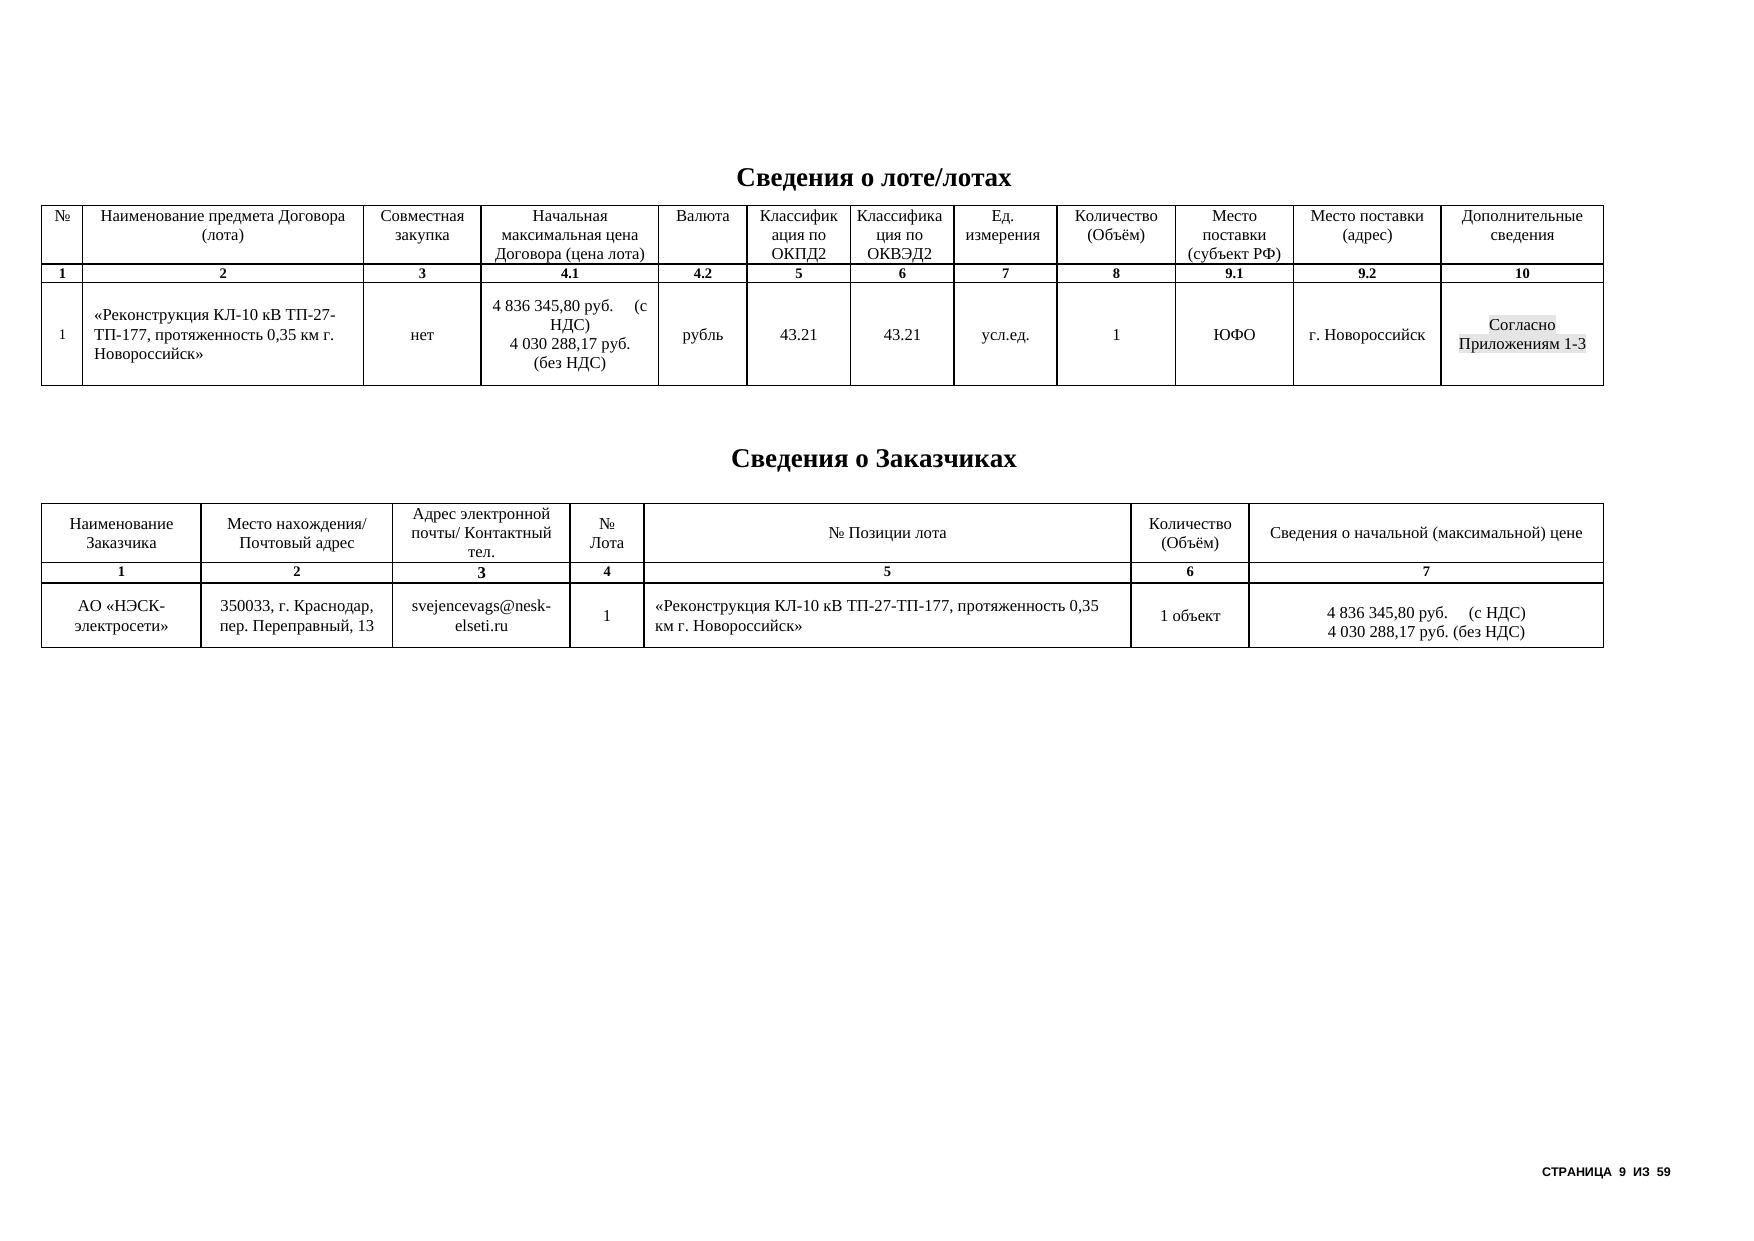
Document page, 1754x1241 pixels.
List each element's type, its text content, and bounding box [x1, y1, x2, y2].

table_cell 43.21 [851, 283, 953, 385]
table_cell svejencevags@nesk-elseti.ru [393, 584, 569, 647]
table_cell 1 [42, 265, 82, 282]
table_header Дополнительные сведения [1442, 206, 1603, 263]
table_cell 1 [571, 584, 643, 647]
table_header Начальная максимальная цена Договора (цена лота) [482, 206, 658, 263]
table_cell 4.1 [482, 265, 658, 282]
table_header Адрес электронной почты/ Контактный тел. [393, 504, 569, 561]
table_cell АО «НЭСК-электросети» [42, 584, 200, 647]
table_cell 8 [1058, 265, 1175, 282]
table_header Количество (Объём) [1132, 504, 1248, 561]
table_header Количество (Объём) [1058, 206, 1175, 263]
table_cell 9.2 [1294, 265, 1440, 282]
table_cell г. Новороссийск [1294, 283, 1440, 385]
table_cell 5 [645, 563, 1130, 582]
table_cell 5 [748, 265, 850, 282]
table_cell 3 [364, 265, 480, 282]
text Сведения о Заказчиках [53, 442, 1695, 474]
table_cell Согласно Приложениям 1-3 [1442, 283, 1603, 385]
table_header Ед. измерения [955, 206, 1056, 263]
table_cell 6 [851, 265, 953, 282]
table_cell 7 [955, 265, 1056, 282]
table_header Наименование Заказчика [42, 504, 200, 561]
table_cell нет [364, 283, 480, 385]
table_cell 2 [83, 265, 363, 282]
table_cell 10 [1442, 265, 1603, 282]
table_cell усл.ед. [955, 283, 1056, 385]
table_cell 350033, г. Краснодар, пер. Переправный, 13 [202, 584, 392, 647]
table_cell 4 [571, 563, 643, 582]
table_header Место нахождения/ Почтовый адрес [202, 504, 392, 561]
table_cell 1 объект [1132, 584, 1248, 647]
table_cell 9.1 [1176, 265, 1293, 282]
table_header № Позиции лота [645, 504, 1130, 561]
table_cell 6 [1132, 563, 1248, 582]
table_header Место поставки (адрес) [1294, 206, 1440, 263]
table_header Классификация по ОКПД2 [748, 206, 850, 263]
table_header Совместная закупка [364, 206, 480, 263]
table_cell 1 [42, 563, 200, 582]
table_header Классификация по ОКВЭД2 [851, 206, 953, 263]
table_cell рубль [659, 283, 746, 385]
table_header Место поставки (субъект РФ) [1176, 206, 1293, 263]
table_cell 7 [1250, 563, 1603, 582]
table_cell 3 [393, 563, 569, 582]
table_cell 43.21 [748, 283, 850, 385]
table_cell ЮФО [1176, 283, 1293, 385]
table_cell 1 [1058, 283, 1175, 385]
table_cell 4.2 [659, 265, 746, 282]
table_cell 1 [42, 283, 82, 385]
table_cell 4 836 345,80 руб. (с НДС) 4 030 288,17 руб. (без НДС) [482, 283, 658, 385]
table_header № [42, 206, 82, 263]
table_cell 4 836 345,80 руб. (с НДС) 4 030 288,17 руб. (без НДС) [1250, 584, 1603, 647]
table_header № Лота [571, 504, 643, 561]
table_header Наименование предмета Договора (лота) [83, 206, 363, 263]
table_header Валюта [659, 206, 746, 263]
table_header Сведения о начальной (максимальной) цене [1250, 504, 1603, 561]
table_cell «Реконструкция КЛ-10 кВ ТП-27-ТП-177, протяженность 0,35 км г. Новороссийск» [645, 584, 1130, 647]
table_cell «Реконструкция КЛ-10 кВ ТП-27-ТП-177, протяженность 0,35 км г. Новороссийск» [83, 283, 363, 385]
table_cell 2 [202, 563, 392, 582]
text Сведения о лоте/лотах [53, 161, 1695, 192]
